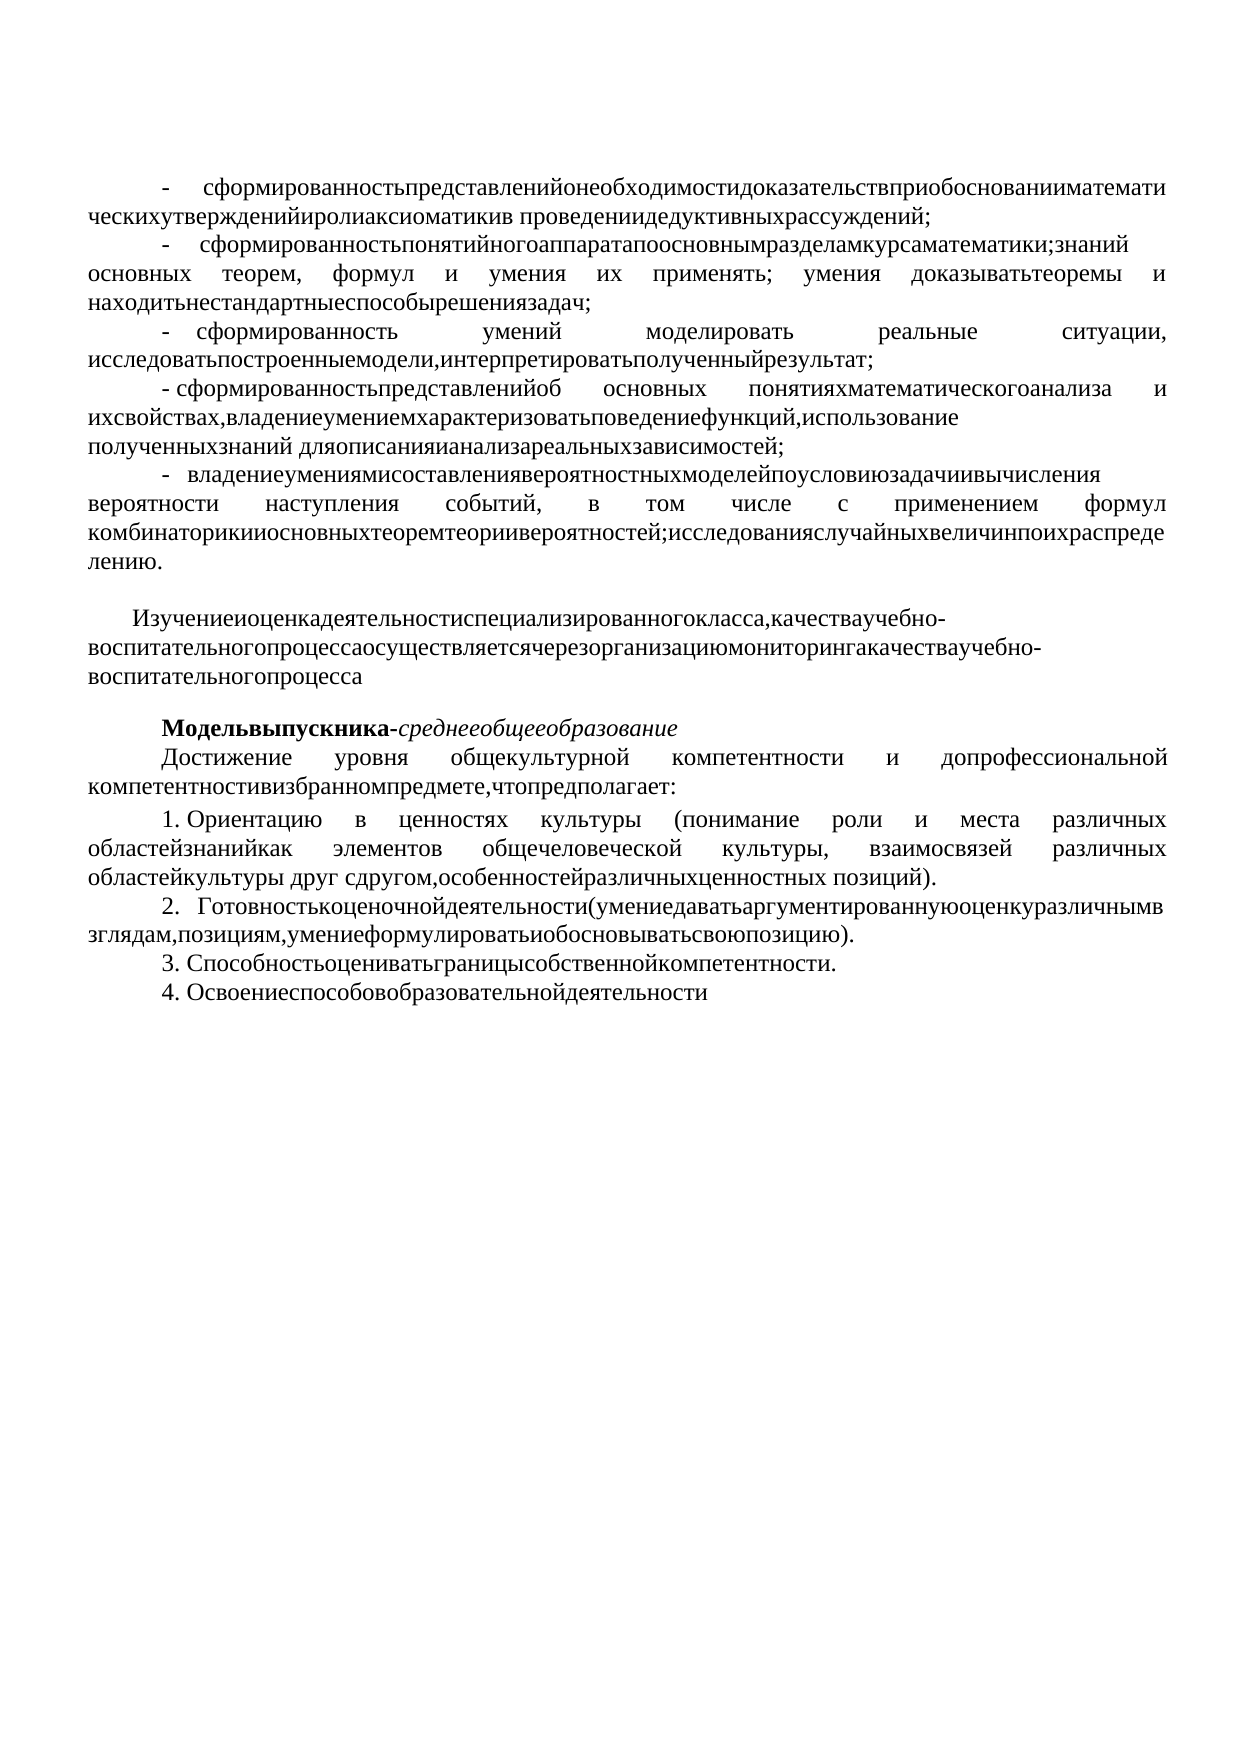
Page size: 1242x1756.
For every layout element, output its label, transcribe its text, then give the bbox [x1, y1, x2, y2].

text Модельвыпускника-среднееобщееобразование [161, 713, 1210, 742]
list сформированность умений моделировать реальные ситуации, исследоватьпостроенныемодели,интерпретироватьполученныйрезультат; [88, 316, 1168, 373]
list сформированностьпредставленийоб основных понятияхматематическогоанализа и ихсвойствах,владениеумениемхарактеризоватьповедениефункций,использование полученныхзнаний дляописанияианализареальныхзависимостей; [88, 373, 1168, 459]
list владениеумениямисоставлениявероятностныхмоделейпоусловиюзадачиивычисления вероятности наступления событий, в том числе с применением формул комбинаторикииосновныхтеоремтеориивероятностей;исследованияслучайныхвеличинпоихраспределению. [88, 459, 1168, 574]
list сформированностьпредставленийонеобходимостидоказательствприобоснованииматематическихутвержденийиролиаксиоматикив проведениидедуктивныхрассуждений; [88, 172, 1168, 229]
list Ориентацию в ценностях культуры (понимание роли и места различных областейзнанийкак элементов общечеловеческой культуры, взаимосвязей различных областейкультуры друг сдругом,особенностейразличныхценностных позиций). [88, 804, 1168, 891]
list Способностьоцениватьграницысобственнойкомпетентности. [161, 948, 1210, 977]
list Освоениеспособовобразовательнойдеятельности [161, 977, 1210, 1006]
text Изучениеиоценкадеятельностиспециализированногокласса,качестваучебно-воспитательногопроцессаосуществляетсячерезорганизациюмониторингакачестваучебно-воспитательногопроцесса [88, 603, 1169, 689]
list Готовностькоценочнойдеятельности(умениедаватьаргументированнуюоценкуразличнымвзглядам,позициям,умениеформулироватьиобосновыватьсвоюпозицию). [88, 891, 1168, 948]
list сформированностьпонятийногоаппаратапоосновнымразделамкурсаматематики;знаний основных теорем, формул и умения их применять; умения доказыватьтеоремы и находитьнестандартныеспособырешениязадач; [88, 229, 1168, 316]
text Достижение уровня общекультурной компетентности и допрофессиональной компетентностивизбранномпредмете,чтопредполагает: [88, 742, 1168, 799]
